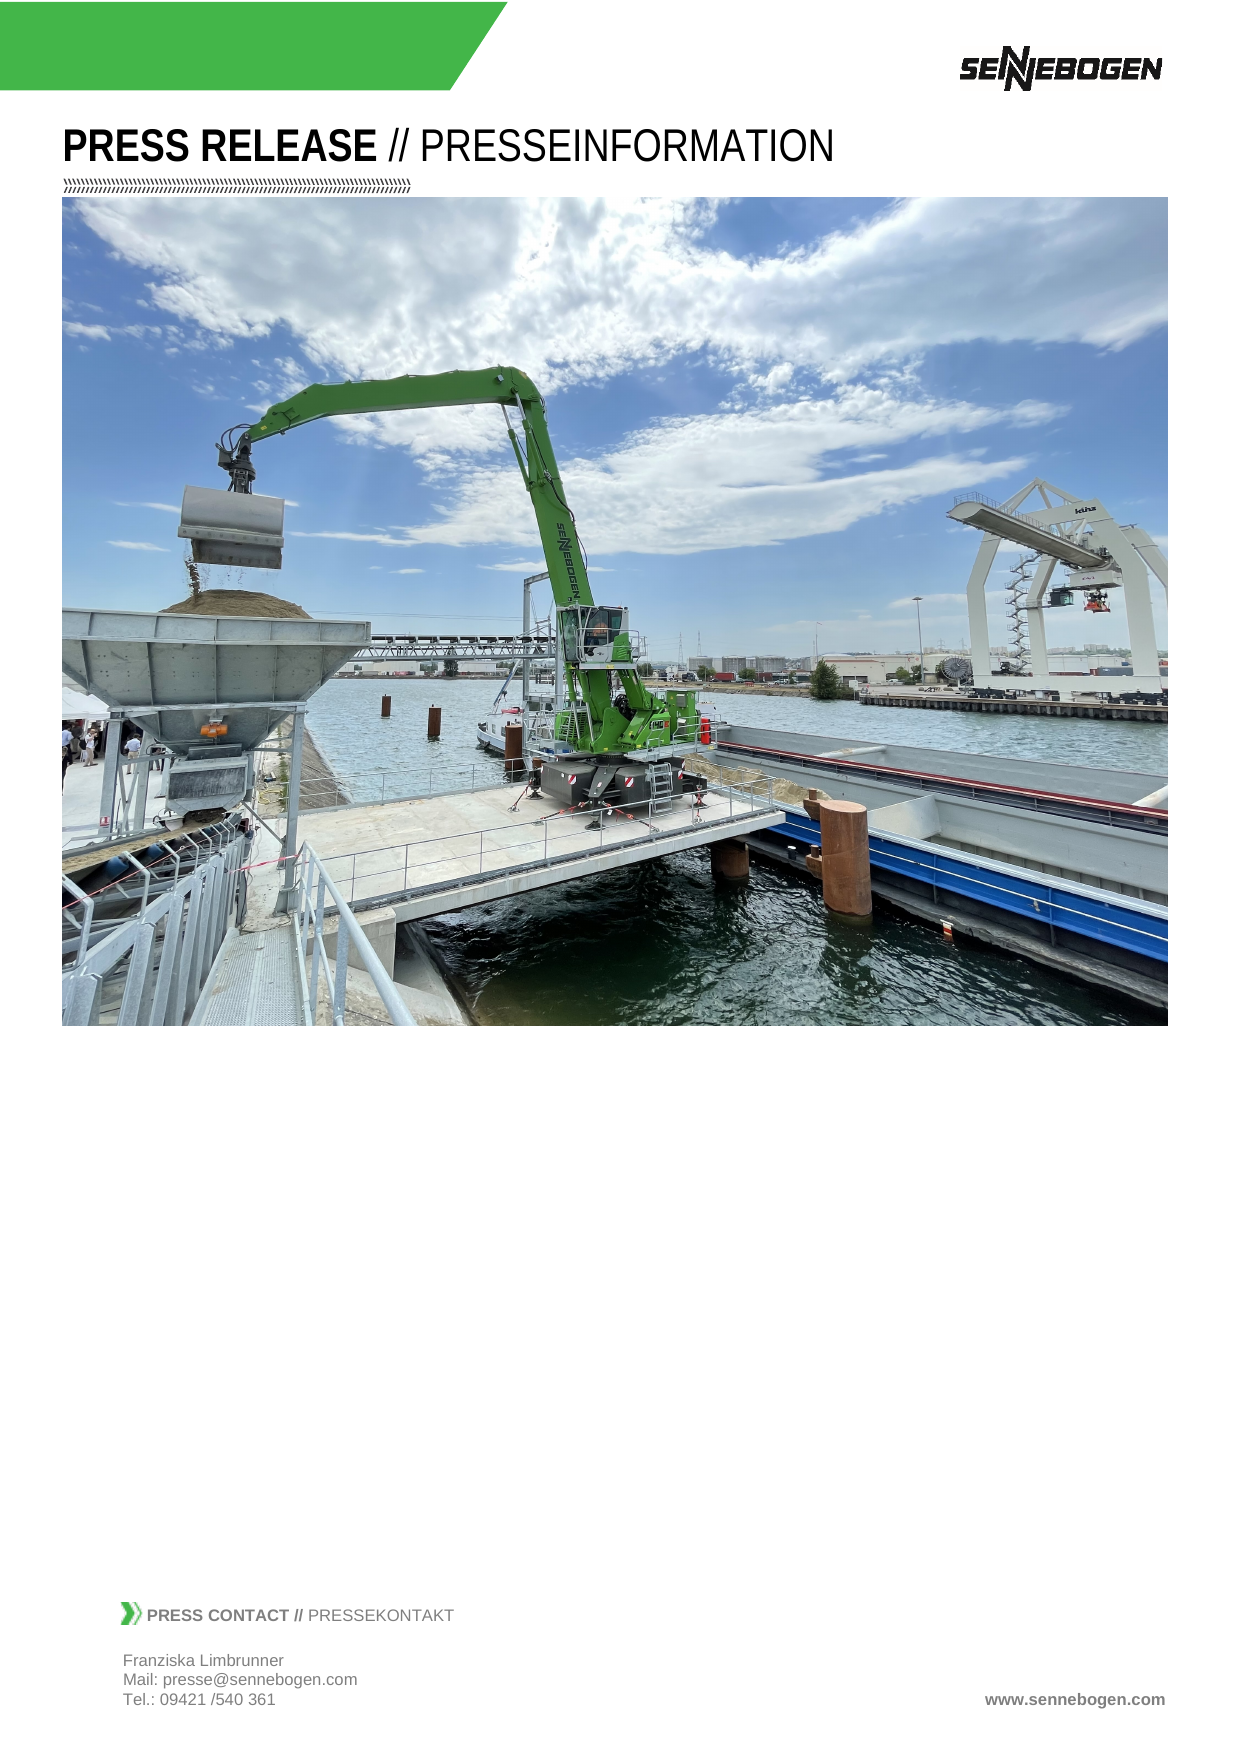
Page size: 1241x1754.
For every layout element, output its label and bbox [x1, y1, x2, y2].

picture [960, 46, 1163, 91]
picture [62, 197, 1168, 1026]
picture [120, 1602, 143, 1625]
